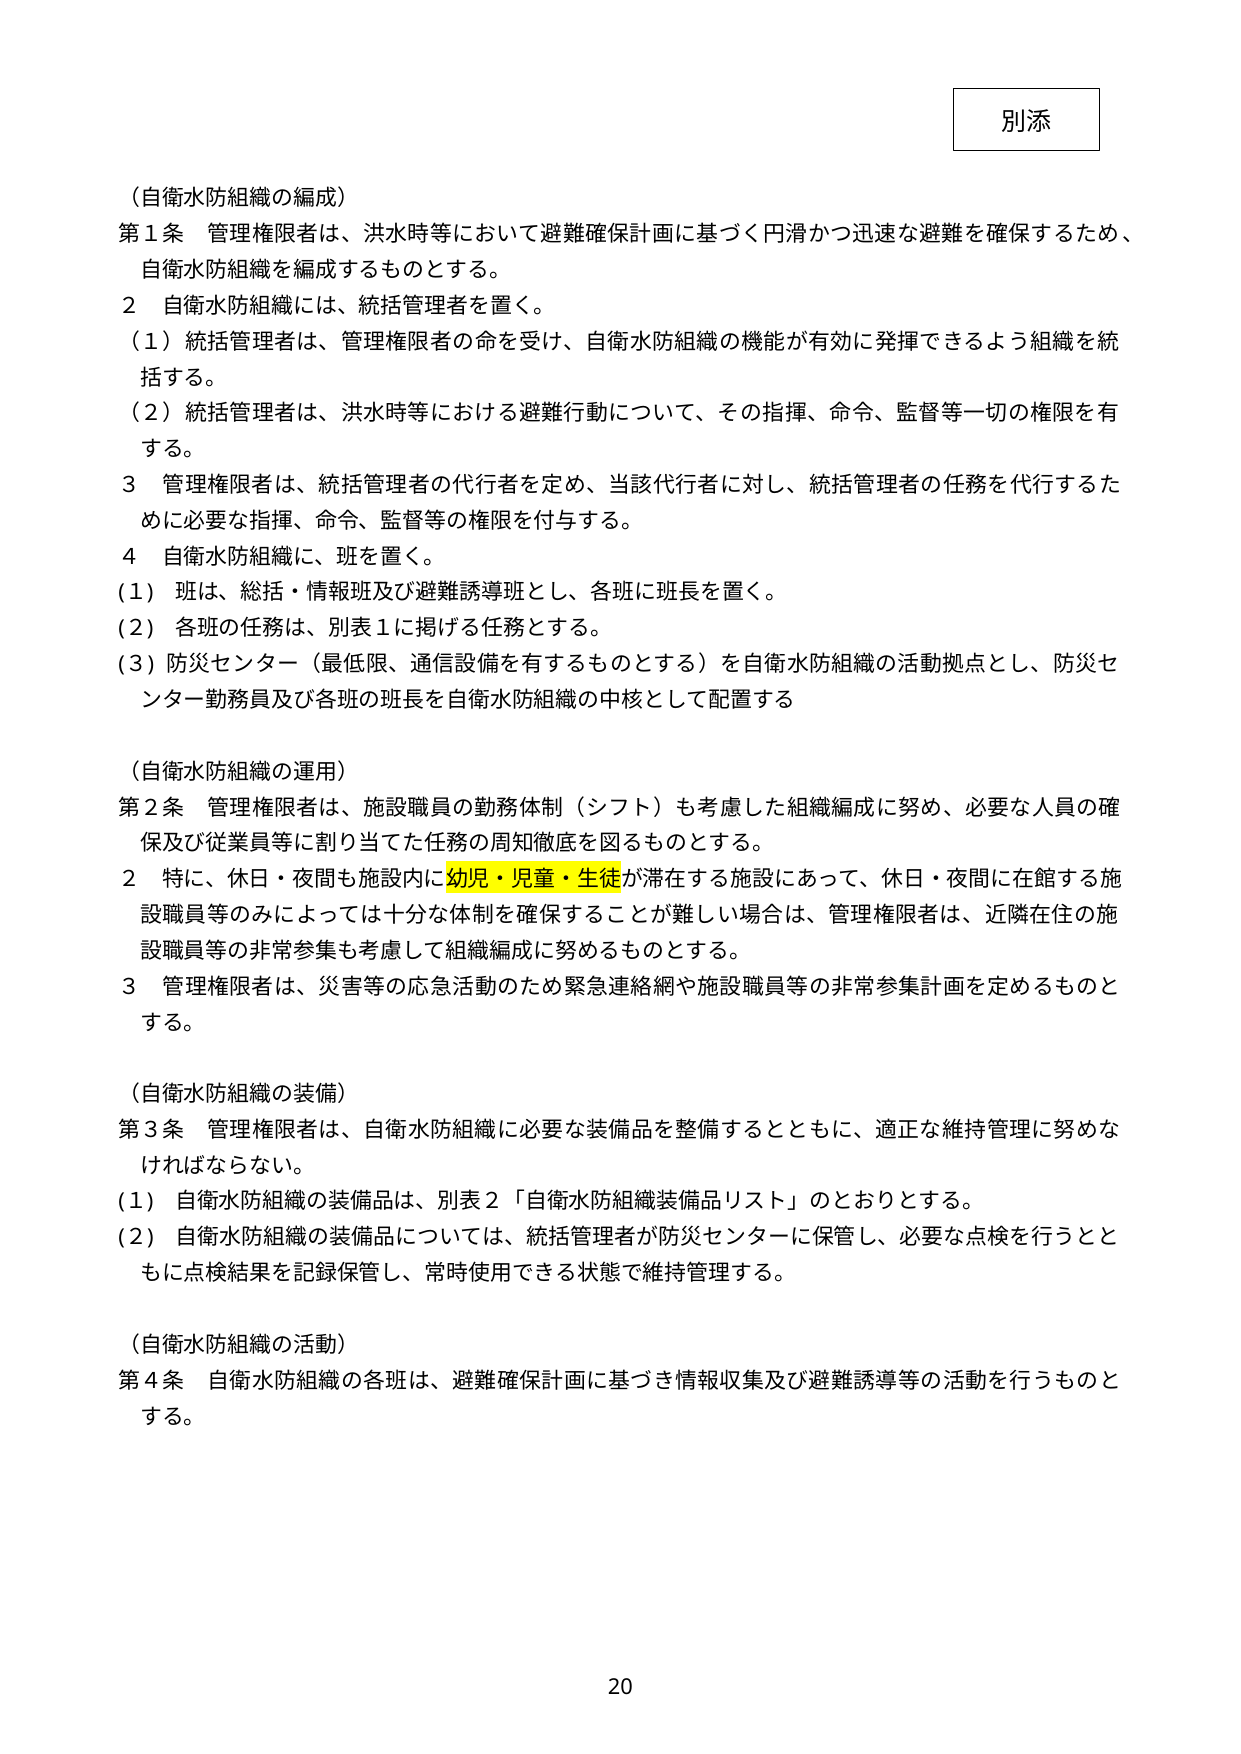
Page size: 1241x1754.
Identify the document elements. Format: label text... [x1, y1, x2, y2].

text (１) 自衛水防組織の装備品は、別表２「自衛水防組織装備品リスト」のとおりとする。 [118, 1182, 1122, 1217]
text （１）統括管理者は、管理権限者の命を受け、自衛水防組織の機能が有効に発揮できるよう組織を統括する。 [118, 322, 1122, 393]
text (２) 各班の任務は、別表１に掲げる任務とする。 [118, 608, 1122, 644]
text 第４条 自衛水防組織の各班は、避難確保計画に基づき情報収集及び避難誘導等の活動を行うものとする。 [118, 1361, 1122, 1432]
text （２）統括管理者は、洪水時等における避難行動について、その指揮、命令、監督等一切の権限を有する。 [118, 393, 1122, 465]
text 第３条 管理権限者は、自衛水防組織に必要な装備品を整備するとともに、適正な維持管理に努めなければならない。 [118, 1110, 1122, 1182]
text ２ 特に、休日・夜間も施設内に幼児・児童・生徒が滞在する施設にあって、休日・夜間に在館する施設職員等のみによっては十分な体制を確保することが難しい場合は、管理権限者は、近隣在住の施設職員等の非常参集も考慮して組織編成に努めるものとする。 [118, 859, 1122, 967]
text 第１条 管理権限者は、洪水時等において避難確保計画に基づく円滑かつ迅速な避難を確保するため、自衛水防組織を編成するものとする。 [118, 214, 1122, 286]
text ２ 自衛水防組織には、統括管理者を置く。 [118, 286, 1122, 322]
text （自衛水防組織の装備） [118, 1074, 1122, 1110]
text (１) 班は、総括・情報班及び避難誘導班とし、各班に班長を置く。 [118, 572, 1122, 608]
text （自衛水防組織の活動） [118, 1325, 1122, 1361]
text ３ 管理権限者は、災害等の応急活動のため緊急連絡網や施設職員等の非常参集計画を定めるものとする。 [118, 967, 1122, 1038]
text (３) 防災センター（最低限、通信設備を有するものとする）を自衛水防組織の活動拠点とし、防災センター勤務員及び各班の班長を自衛水防組織の中核として配置する [118, 644, 1122, 716]
text ４ 自衛水防組織に、班を置く。 [118, 537, 1122, 572]
text 第２条 管理権限者は、施設職員の勤務体制（シフト）も考慮した組織編成に努め、必要な人員の確保及び従業員等に割り当てた任務の周知徹底を図るものとする。 [118, 787, 1122, 859]
text ３ 管理権限者は、統括管理者の代行者を定め、当該代行者に対し、統括管理者の任務を代行するために必要な指揮、命令、監督等の権限を付与する。 [118, 465, 1122, 537]
text （自衛水防組織の編成） [118, 178, 1122, 214]
text (２) 自衛水防組織の装備品については、統括管理者が防災センターに保管し、必要な点検を行うとともに点検結果を記録保管し、常時使用できる状態で維持管理する。 [118, 1217, 1122, 1289]
text （自衛水防組織の運用） [118, 752, 1122, 787]
